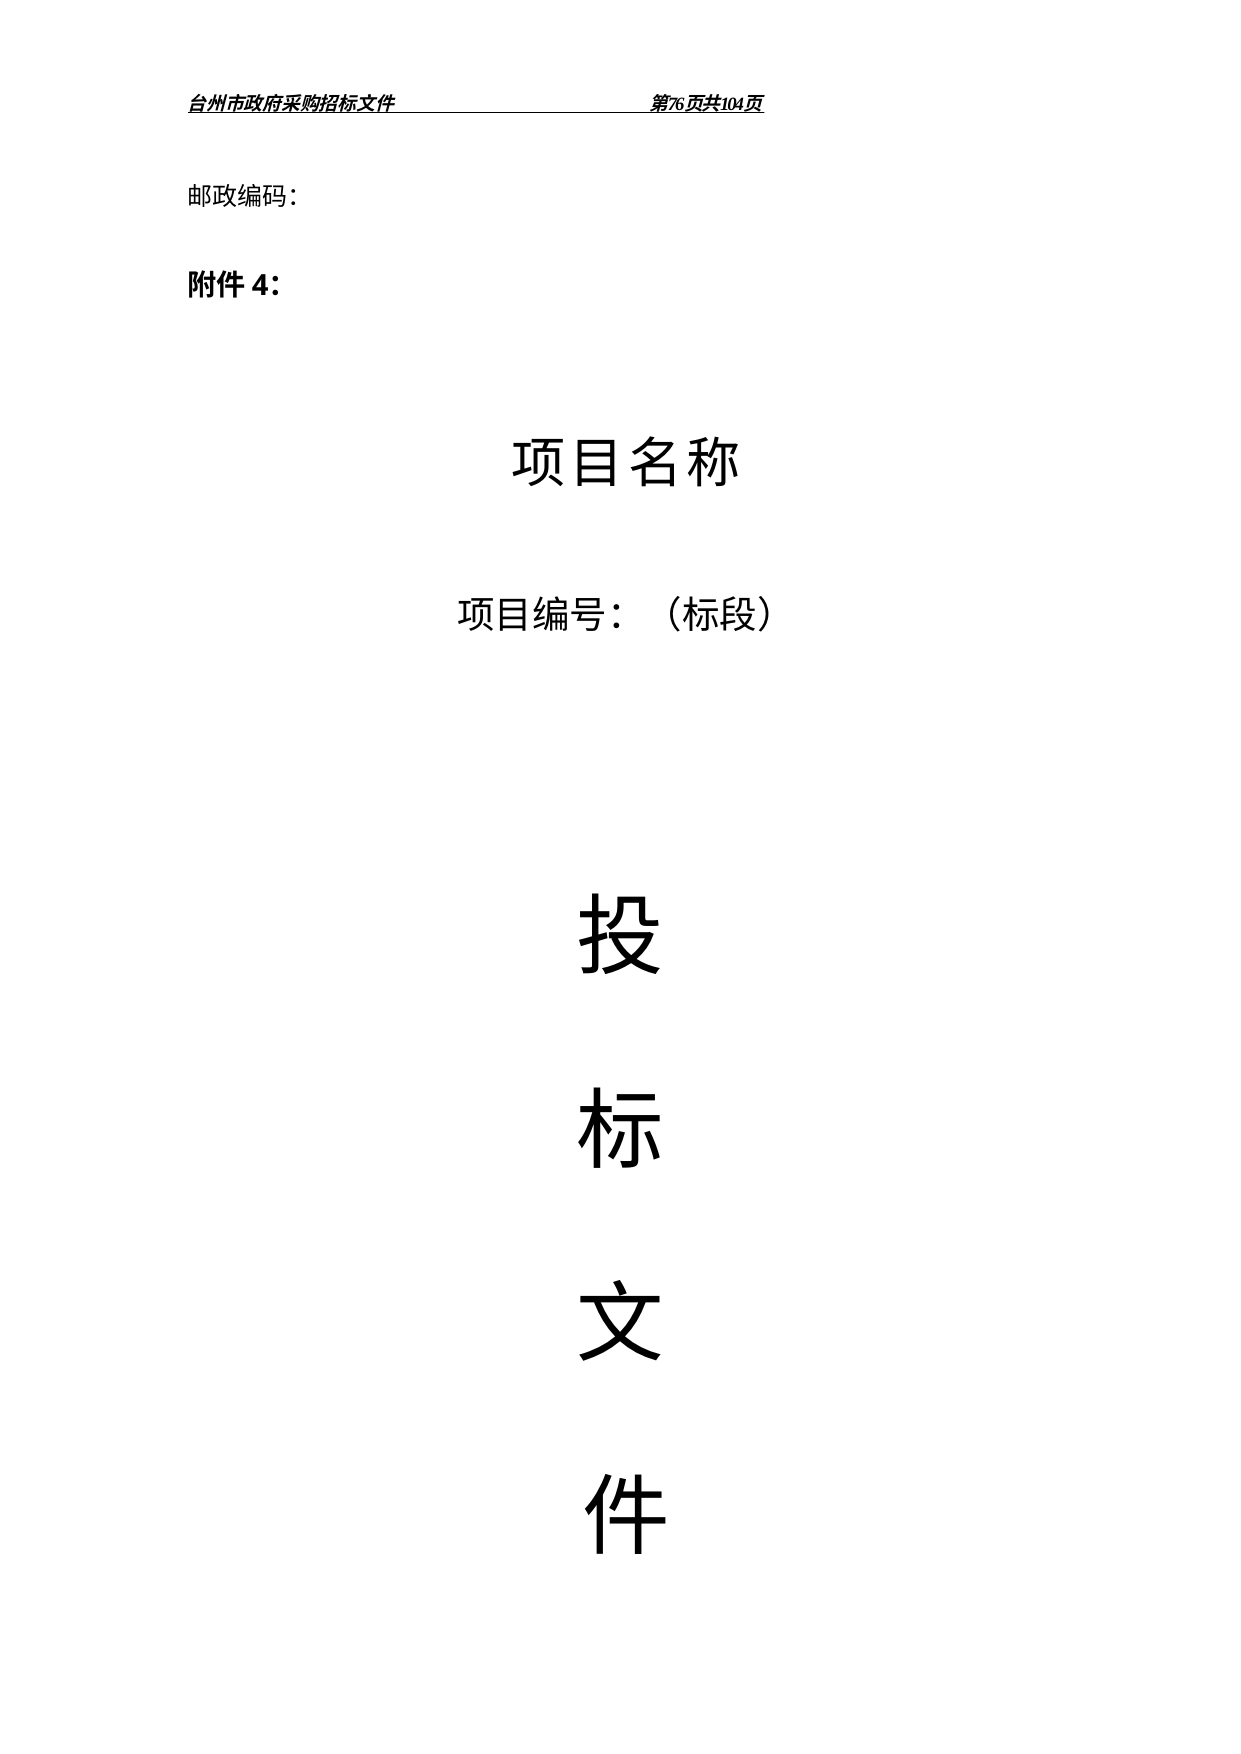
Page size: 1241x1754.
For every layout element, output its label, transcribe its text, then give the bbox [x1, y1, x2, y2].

text 文 [187, 1251, 1053, 1381]
text 附件4： [187, 261, 1053, 304]
text 标 [187, 1058, 1053, 1188]
text 投 [187, 865, 1053, 995]
text 邮政编码： [187, 162, 1053, 227]
text 项目编号：（标段） [187, 579, 1064, 644]
text 项目名称 [187, 410, 1064, 508]
text 件 [187, 1445, 1064, 1575]
